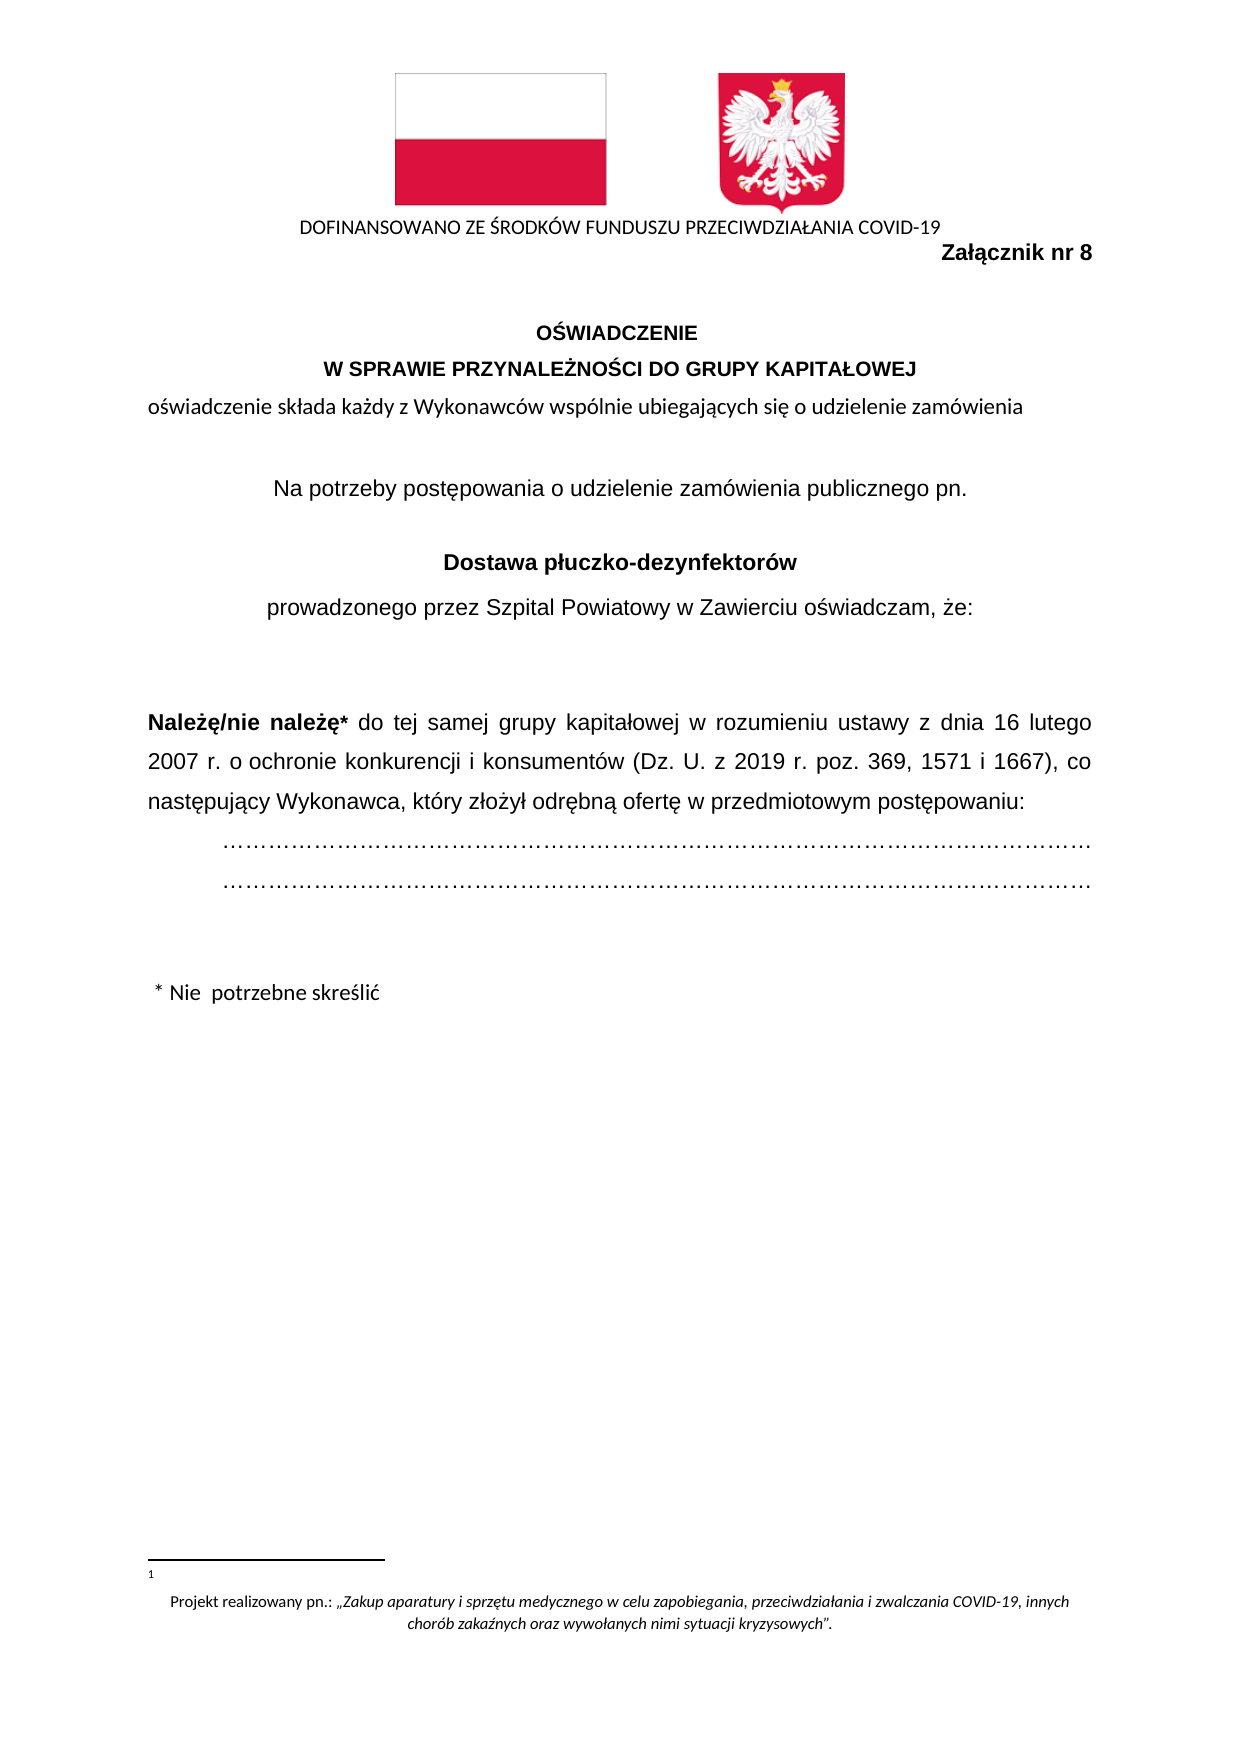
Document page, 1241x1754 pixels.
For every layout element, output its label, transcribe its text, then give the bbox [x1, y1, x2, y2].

picture [395, 73, 845, 214]
text Dostawa płuczko-dezynfektorów [148, 549, 1093, 575]
text Na potrzeby postępowania o udzielenie zamówienia publicznego pn. [148, 475, 1093, 501]
text Należę/nie należę* do tej samej grupy kapitałowej w rozumieniu ustawy z dnia 16 lutego 2007 r. o ochronie konkurencji i konsumentów (Dz. U. z 2019 r. poz. 369, 1571 i 1667), co następujący Wykonawca, który złożył odrębną ofertę w przedmiotowym postępowaniu: [148, 709, 1093, 814]
text Załącznik nr 8 [148, 239, 1092, 266]
text …………………………………………………………………………………………………… [148, 867, 1093, 893]
text OŚWIADCZENIE [148, 320, 1093, 344]
text * Nie potrzebne skreślić [148, 978, 1093, 1006]
text prowadzonego przez Szpital Powiatowy w Zawierciu oświadczam, że: [148, 594, 1093, 620]
text oświadczenie składa każdy z Wykonawców wspólnie ubiegających się o udzielenie zamówienia [148, 392, 1093, 420]
text …………………………………………………………………………………………………… [148, 827, 1093, 853]
text W SPRAWIE PRZYNALEŻNOŚCI DO GRUPY KAPITAŁOWEJ [148, 356, 1093, 380]
